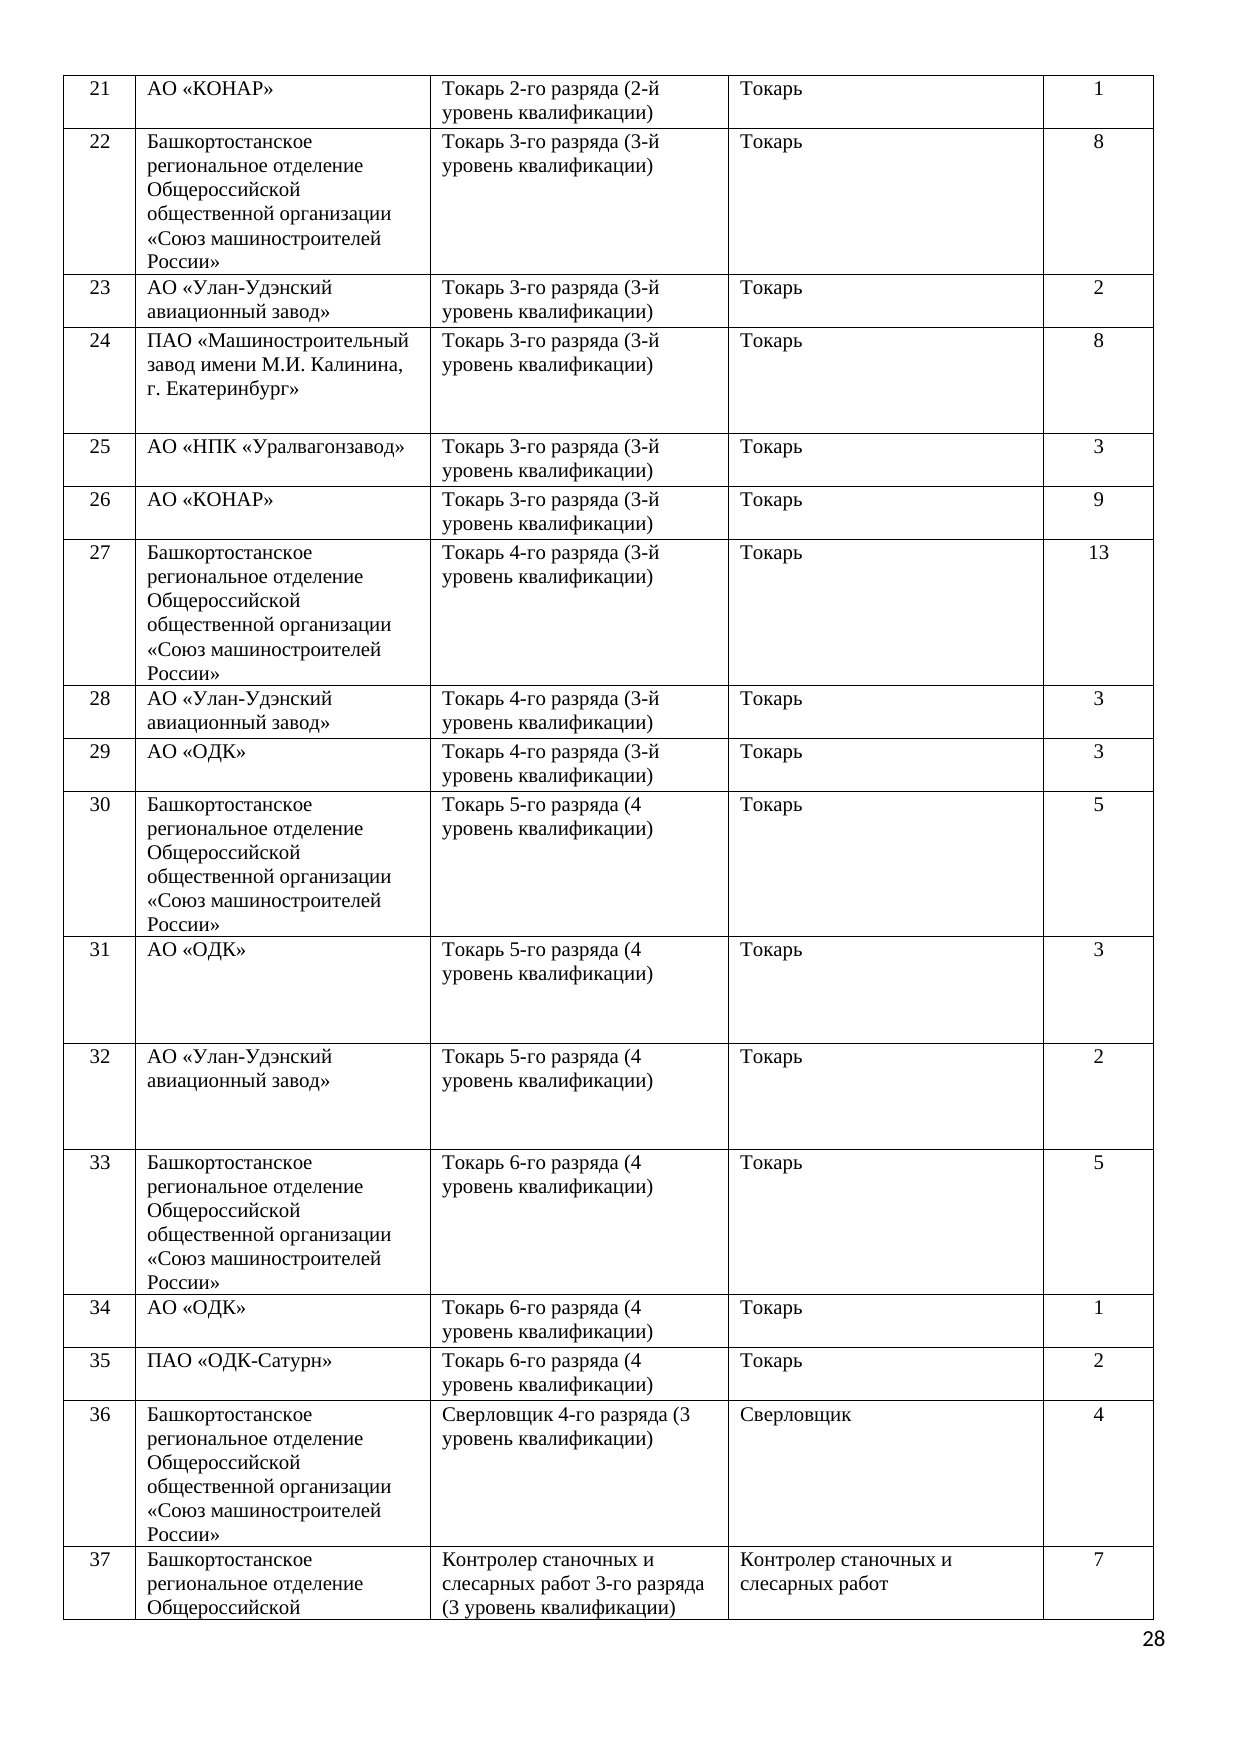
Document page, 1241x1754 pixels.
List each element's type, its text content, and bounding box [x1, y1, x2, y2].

table_cell Токарь [729, 937, 1043, 1042]
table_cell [729, 1547, 1043, 1619]
table_cell Башкортостанское региональное отделение Общероссийской общественной организации «Союз машиностроителей России» [136, 1150, 430, 1294]
table_cell 27 [64, 540, 135, 684]
table_cell Токарь [729, 1348, 1043, 1400]
table_cell 37 [64, 1547, 135, 1619]
table_cell Токарь [729, 1044, 1043, 1149]
table_cell Токарь 4-го разряда (3-й уровень квалификации) [431, 686, 728, 738]
table_cell Башкортостанское региональное отделение Общероссийской общественной организации «Союз машиностроителей России» [136, 792, 430, 936]
table_cell Токарь 3-го разряда (3-й уровень квалификации) [431, 275, 728, 327]
table_cell 2 [1044, 1044, 1153, 1149]
table_cell 5 [1044, 1150, 1153, 1294]
table_cell 23 [64, 275, 135, 327]
table_cell 34 [64, 1295, 135, 1347]
table_cell Токарь 5-го разряда (4 уровень квалификации) [431, 1044, 728, 1149]
table_cell 32 [64, 1044, 135, 1149]
table_cell Токарь 3-го разряда (3-й уровень квалификации) [431, 434, 728, 486]
table_cell Сверловщик 4-го разряда (3 уровень квалификации) [431, 1401, 728, 1546]
table_cell Токарь [729, 487, 1043, 539]
table_cell Токарь 6-го разряда (4 уровень квалификации) [431, 1348, 728, 1400]
table_cell 5 [1044, 792, 1153, 936]
table_cell Токарь 3-го разряда (3-й уровень квалификации) [431, 328, 728, 433]
table_cell Токарь 5-го разряда (4 уровень квалификации) [431, 792, 728, 936]
table_cell АО «ОДК» [136, 739, 430, 791]
table_cell 4 [1044, 1401, 1153, 1546]
table_cell 25 [64, 434, 135, 486]
table_cell Токарь [729, 686, 1043, 738]
table_cell АО «КОНАР» [136, 76, 430, 128]
table_cell ПАО «ОДК-Сатурн» [136, 1348, 430, 1400]
table_cell 3 [1044, 434, 1153, 486]
table_cell АО «ОДК» [136, 1295, 430, 1347]
table_cell 24 [64, 328, 135, 433]
table_cell 30 [64, 792, 135, 936]
table_cell Токарь [729, 792, 1043, 936]
table_cell 8 [1044, 328, 1153, 433]
table_cell Токарь [729, 1150, 1043, 1294]
table_cell 3 [1044, 686, 1153, 738]
table_cell 36 [64, 1401, 135, 1546]
table_cell Токарь [729, 540, 1043, 684]
table_cell 1 [1044, 76, 1153, 128]
table_cell Токарь 3-го разряда (3-й уровень квалификации) [431, 129, 728, 273]
table_cell 2 [1044, 1348, 1153, 1400]
table_cell 22 [64, 129, 135, 273]
table_cell АО «ОДК» [136, 937, 430, 1042]
table_cell Токарь 5-го разряда (4 уровень квалификации) [431, 937, 728, 1042]
table_cell АО «НПК «Уралвагонзавод» [136, 434, 430, 486]
table_cell Токарь [729, 328, 1043, 433]
table_cell Токарь [729, 275, 1043, 327]
table_cell Токарь [729, 434, 1043, 486]
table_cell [431, 76, 728, 128]
table_cell 7 [1044, 1547, 1153, 1619]
table_cell 29 [64, 739, 135, 791]
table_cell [431, 1547, 728, 1619]
table_cell Токарь 3-го разряда (3-й уровень квалификации) [431, 487, 728, 539]
table_cell АО «Улан-Удэнский авиационный завод» [136, 686, 430, 738]
table_cell 21 [64, 76, 135, 128]
table_cell АО «КОНАР» [136, 487, 430, 539]
table_cell 2 [1044, 275, 1153, 327]
table_cell Башкортостанское региональное отделение Общероссийской общественной организации «Союз машиностроителей России» [136, 540, 430, 684]
table_cell 33 [64, 1150, 135, 1294]
table_cell 31 [64, 937, 135, 1042]
table_cell Сверловщик [729, 1401, 1043, 1546]
table_cell Башкортостанское региональное отделение Общероссийской общественной организации «Союз машиностроителей России» [136, 1401, 430, 1546]
table_cell АО «Улан-Удэнский авиационный завод» [136, 1044, 430, 1149]
table_cell Башкортостанское региональное отделение Общероссийской общественной организации «Союз машиностроителей России» [136, 129, 430, 273]
table_cell 13 [1044, 540, 1153, 684]
table_cell Токарь [729, 129, 1043, 273]
table_cell 28 [64, 686, 135, 738]
table_cell Токарь 4-го разряда (3-й уровень квалификации) [431, 540, 728, 684]
table_cell ПАО «Машиностроительный завод имени М.И. Калинина, г. Екатеринбург» [136, 328, 430, 433]
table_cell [136, 1547, 430, 1619]
table_cell Токарь [729, 739, 1043, 791]
table_cell АО «Улан-Удэнский авиационный завод» [136, 275, 430, 327]
table_cell Токарь 6-го разряда (4 уровень квалификации) [431, 1295, 728, 1347]
table_cell Токарь [729, 1295, 1043, 1347]
table_cell Токарь [729, 76, 1043, 128]
table_cell Токарь 6-го разряда (4 уровень квалификации) [431, 1150, 728, 1294]
table_cell 3 [1044, 937, 1153, 1042]
table_cell 8 [1044, 129, 1153, 273]
table_cell 9 [1044, 487, 1153, 539]
table_cell Токарь 4-го разряда (3-й уровень квалификации) [431, 739, 728, 791]
table_cell 1 [1044, 1295, 1153, 1347]
table_cell 35 [64, 1348, 135, 1400]
table_cell 26 [64, 487, 135, 539]
table_cell 3 [1044, 739, 1153, 791]
